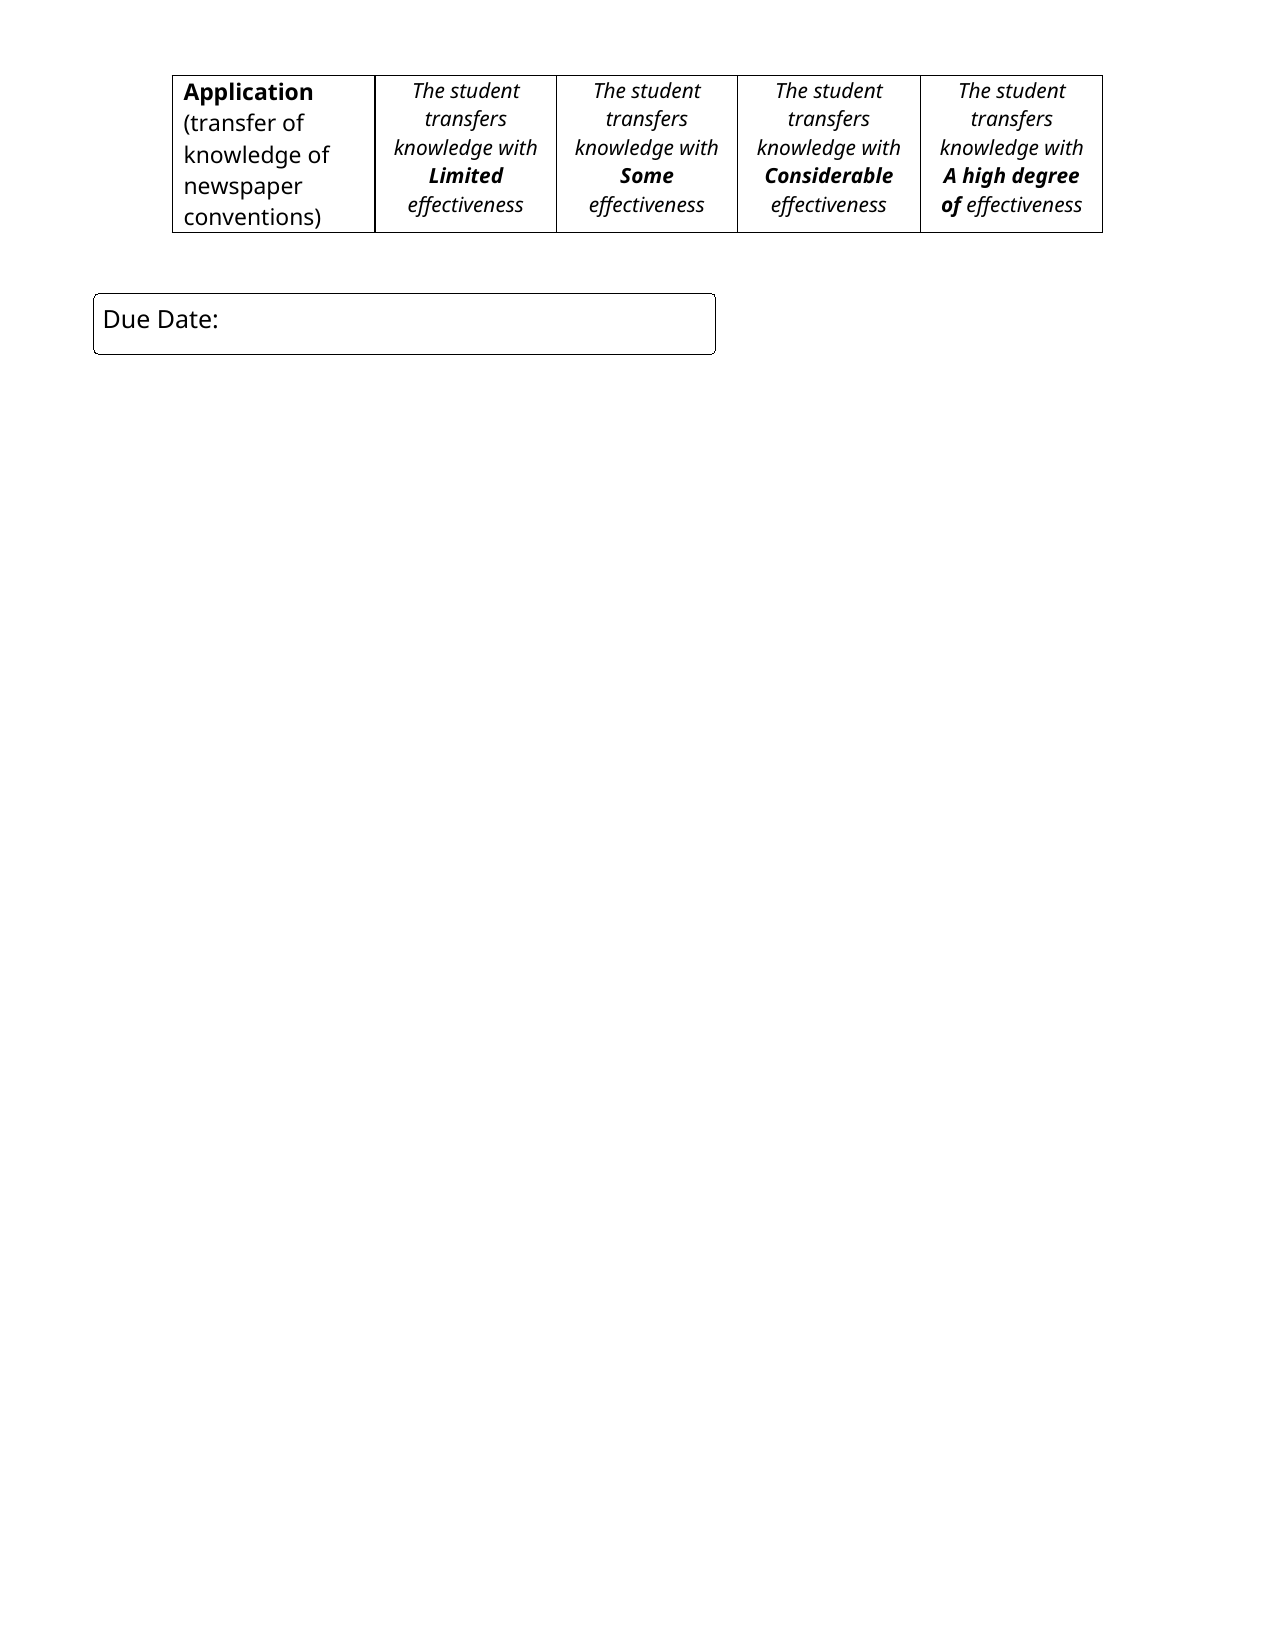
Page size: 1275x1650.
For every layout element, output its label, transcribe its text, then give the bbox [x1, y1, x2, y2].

table_cell The student transfers knowledge with A high degree of effectiveness [921, 76, 1102, 232]
table_cell The student transfers knowledge with Considerable effectiveness [738, 76, 920, 232]
table_cell The student transfers knowledge with Some effectiveness [557, 76, 737, 232]
table_cell Application (transfer of knowledge of newspaper conventions) [173, 76, 374, 232]
table_cell The student transfers knowledge with Limited effectiveness [376, 76, 556, 232]
